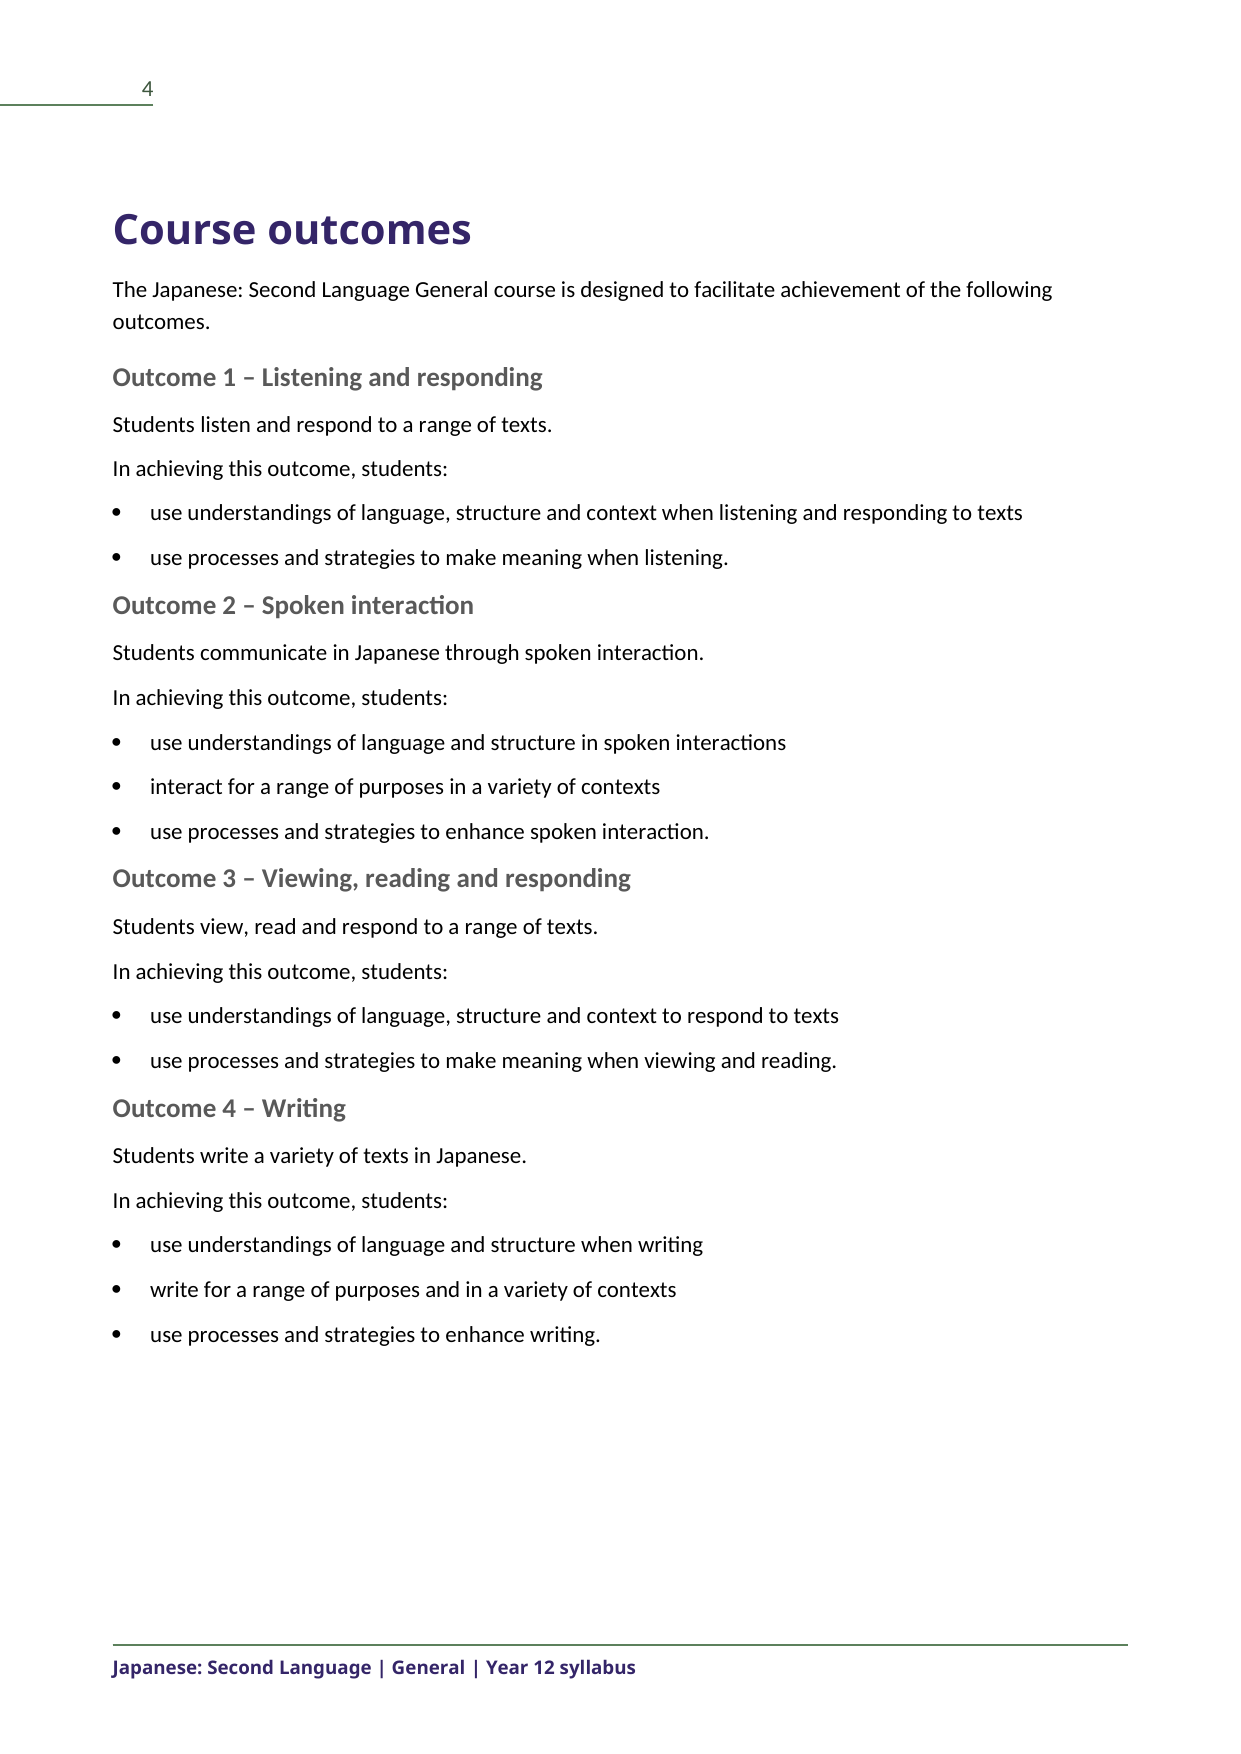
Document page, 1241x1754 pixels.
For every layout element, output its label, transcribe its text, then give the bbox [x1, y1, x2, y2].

text Outcome 4 – Writing [112, 1091, 1128, 1124]
list use processes and strategies to make meaning when listening. [112, 543, 1128, 571]
text Students listen and respond to a range of texts. [112, 411, 1120, 438]
list use understandings of language and structure when writing [112, 1231, 1128, 1259]
text The Japanese: Second Language General course is designed to facilitate achievement of the following outcomes. [112, 275, 1128, 335]
text In achieving this outcome, students: [112, 1186, 1128, 1214]
list use processes and strategies to enhance writing. [112, 1320, 1128, 1348]
text In achieving this outcome, students: [112, 454, 1128, 482]
list use understandings of language, structure and context to respond to texts [112, 1001, 1128, 1029]
list use understandings of language, structure and context when listening and responding to texts [112, 498, 1128, 526]
text Outcome 1 – Listening and responding [112, 360, 1128, 393]
list use understandings of language and structure in spoken interactions [112, 728, 1128, 756]
text Students write a variety of texts in Japanese. [112, 1141, 1128, 1169]
list interact for a range of purposes in a variety of contexts [112, 772, 1128, 800]
text Students communicate in Japanese through spoken interaction. [112, 638, 1128, 666]
subtitle Course outcomes [112, 200, 1128, 257]
list use processes and strategies to enhance spoken interaction. [112, 817, 1128, 845]
text Outcome 2 – Spoken interaction [112, 588, 1128, 621]
text In achieving this outcome, students: [112, 683, 1128, 711]
list use processes and strategies to make meaning when viewing and reading. [112, 1046, 1128, 1074]
text Outcome 3 – Viewing, reading and responding [112, 862, 1128, 895]
text Students view, read and respond to a range of texts. [112, 912, 1128, 940]
list write for a range of purposes and in a variety of contexts [112, 1275, 1128, 1303]
text In achieving this outcome, students: [112, 957, 1128, 985]
